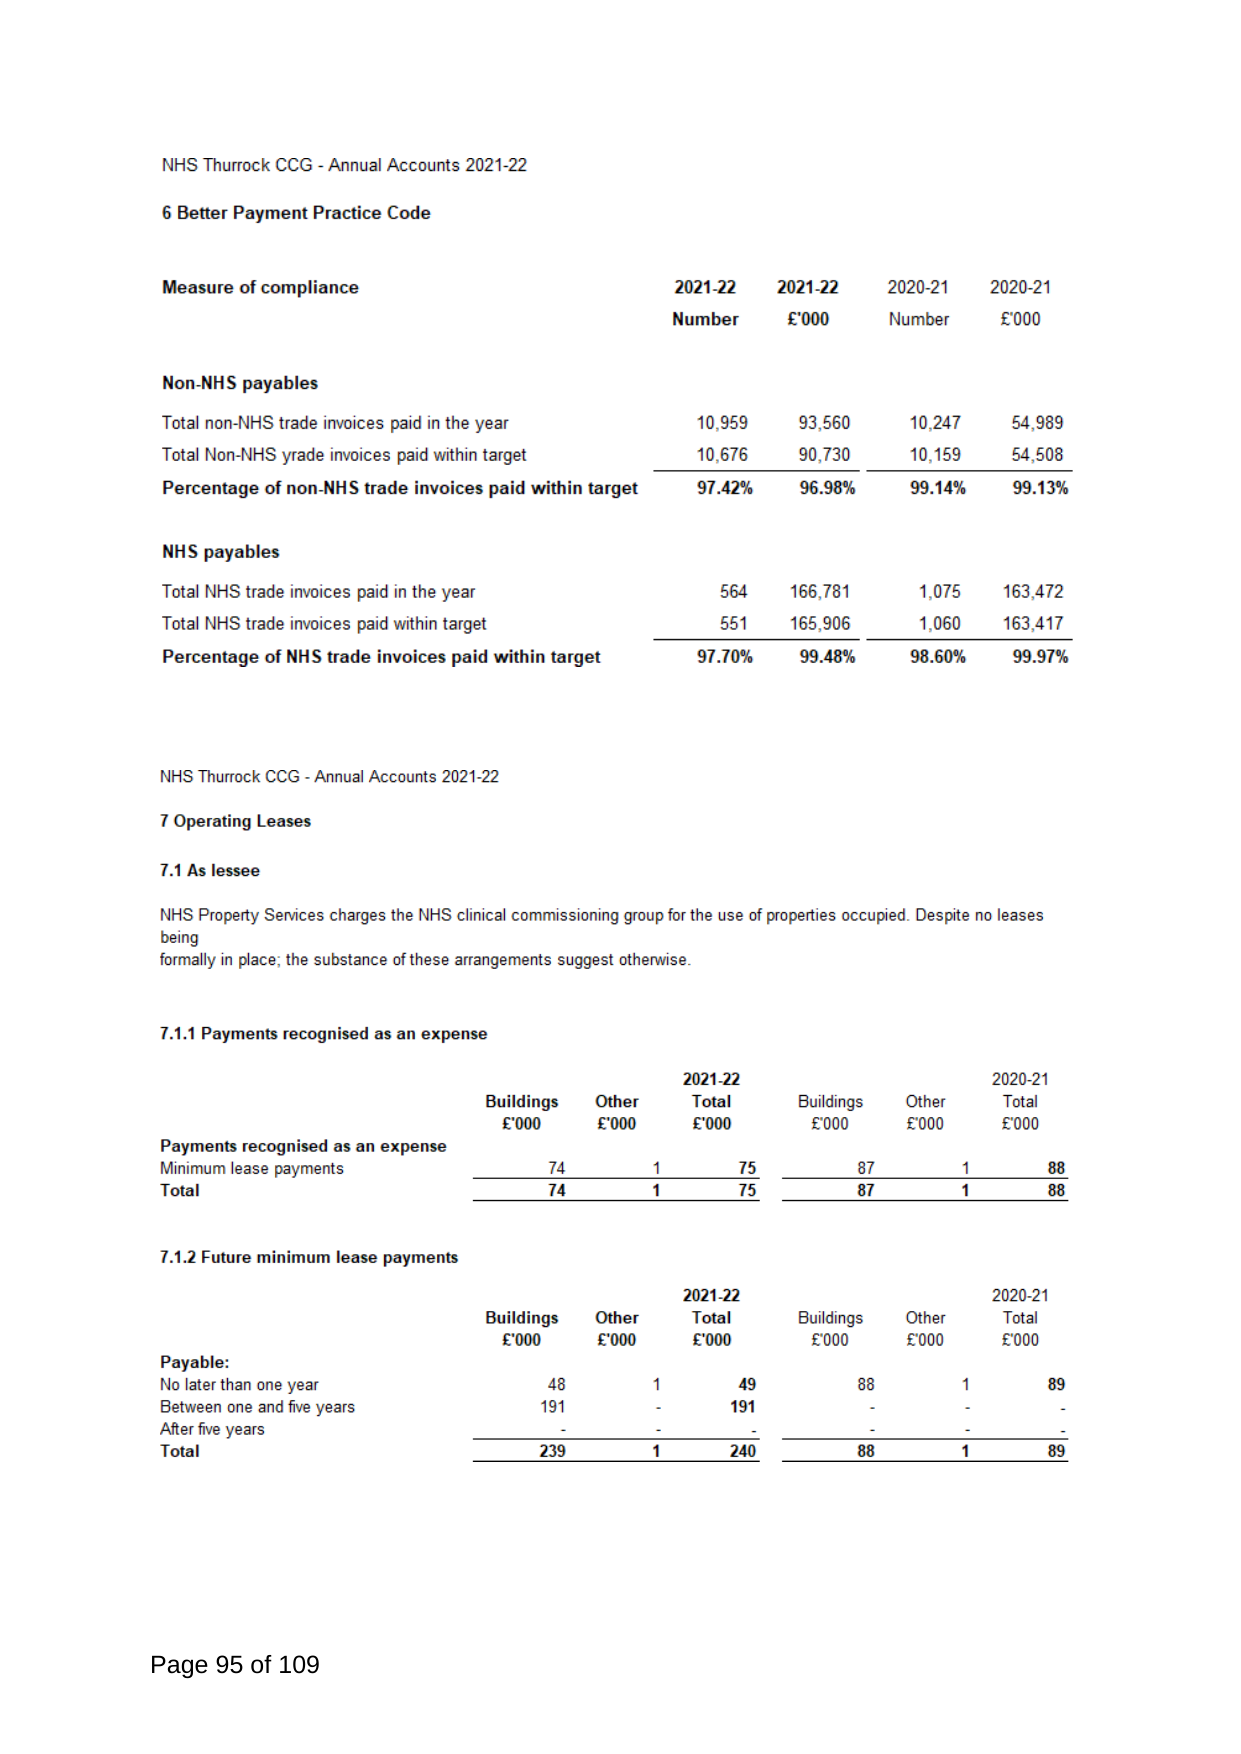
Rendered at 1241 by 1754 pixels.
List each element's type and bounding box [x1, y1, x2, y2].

picture [159, 770, 1069, 1462]
picture [161, 158, 1073, 667]
